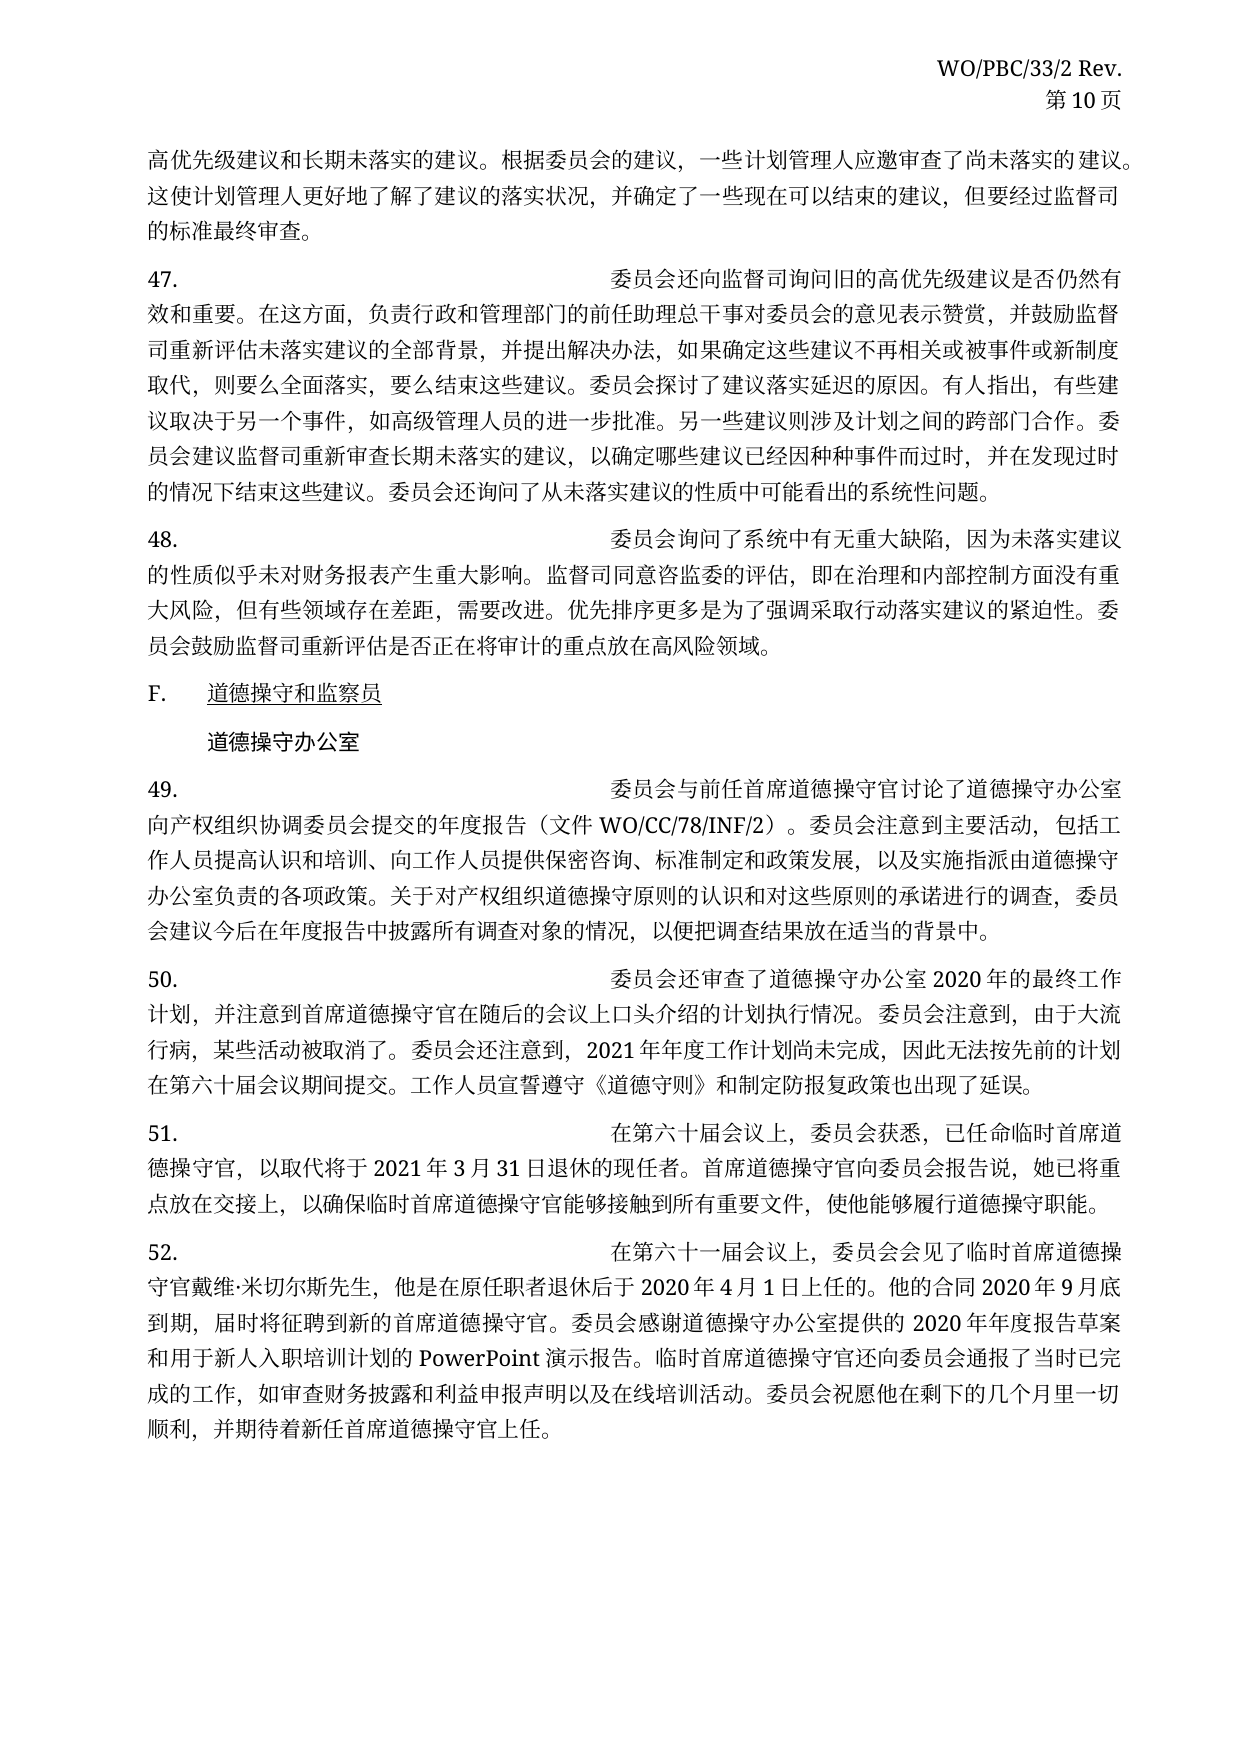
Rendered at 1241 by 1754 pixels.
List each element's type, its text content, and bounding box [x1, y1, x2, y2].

text 委员会还审查了道德操守办公室2020年的最终工作计划，并注意到首席道德操守官在随后的会议上口头介绍的计划执行情况。委员会注意到，由于大流行病，某些活动被取消了。委员会还注意到，2021年年度工作计划尚未完成，因此无法按先前的计划在第六十届会议期间提交。工作人员宣誓遵守《道德守则》和制定防报复政策也出现了延误。 [148, 958, 1122, 1100]
text 在第六十届会议上，委员会获悉，已任命临时首席道德操守官，以取代将于2021年3月31日退休的现任者。首席道德操守官向委员会报告说，她已将重点放在交接上，以确保临时首席道德操守官能够接触到所有重要文件，使他能够履行道德操守职能。 [148, 1183, 1122, 1219]
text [148, 139, 1122, 246]
text 委员会询问了系统中有无重大缺陷，因为未落实建议的性质似乎未对财务报表产生重大影响。监督司同意咨监委的评估，即在治理和内部控制方面没有重大风险，但有些领域存在差距，需要改进。优先排序更多是为了强调采取行动落实建议的紧迫性。委员会鼓励监督司重新评估是否正在将审计的重点放在高风险领域。 [148, 519, 1122, 660]
text 在第六十一届会议上，委员会会见了临时首席道德操守官戴维·米切尔斯先生，他是在原任职者退休后于2020年4月1日上任的。他的合同2020年9月底到期，届时将征聘到新的首席道德操守官。委员会感谢道德操守办公室提供的2020年年度报告草案和用于新人入职培训计划的PowerPoint演示报告。临时首席道德操守官还向委员会通报了当时已完成的工作，如审查财务披露和利益申报声明以及在线培训活动。委员会祝愿他在剩下的几个月里一切顺利，并期待着新任首席道德操守官上‍任。 [148, 1231, 1122, 1444]
text 委员会与前任首席道德操守官讨论了道德操守办公室向产权组织协调委员会提交的年度报告（文件WO/CC/78/INF/2）。委员会注意到主要活动，包括工作人员提高认识和培训、向工作人员提供保密咨询、标准制定和政策发展，以及实施指派由道德操守办公室负责的各项政策。关于对产权组织道德操守原则的认识和对这些原则的承诺进行的调查，委员会建议今后在年度报告中披露所有调查对象的情况，以便把调查结果放在适当的背景中。 [148, 769, 1122, 946]
subtitle 道德操守和监察员 [148, 673, 1122, 708]
text 道德操守办公室 [207, 721, 1122, 756]
text 在第六十届会议上，委员会获悉，已任命临时首席道德操守官，以取代将于2021年3月31日退休的现任者。首席道德操守官向委员会报告说，她已将重点放在交接上，以确保临时首席道德操守官能够接触到所有重要文件，使他能够履行道德操守职能。 [148, 1112, 1122, 1154]
text 委员会还向监督司询问旧的高优先级建议是否仍然有效和重要。在这方面，负责行政和管理部门的前任助理总干事对委员会的意见表示赞赏，并鼓励监督司重新评估未落实建议的全部背景，并提出解决办法，如果确定这些建议不再相关或被事件或新制度取代，则要么全面落实，要么结束这些建议。委员会探讨了建议落实延迟的原因。有人指出，有些建议取决于另一个事件，如高级管理人员的进一步批准。另一些建议则涉及计划之间的跨部门合作。委员会建议监督司重新审查长期未落实的建议，以确定哪些建议已经因种种事件而过时，并在发现过时的情况下结束这些建议。委员会还询问了从未落实建议的性质中可能看出的系统性问题。 [148, 258, 1122, 506]
